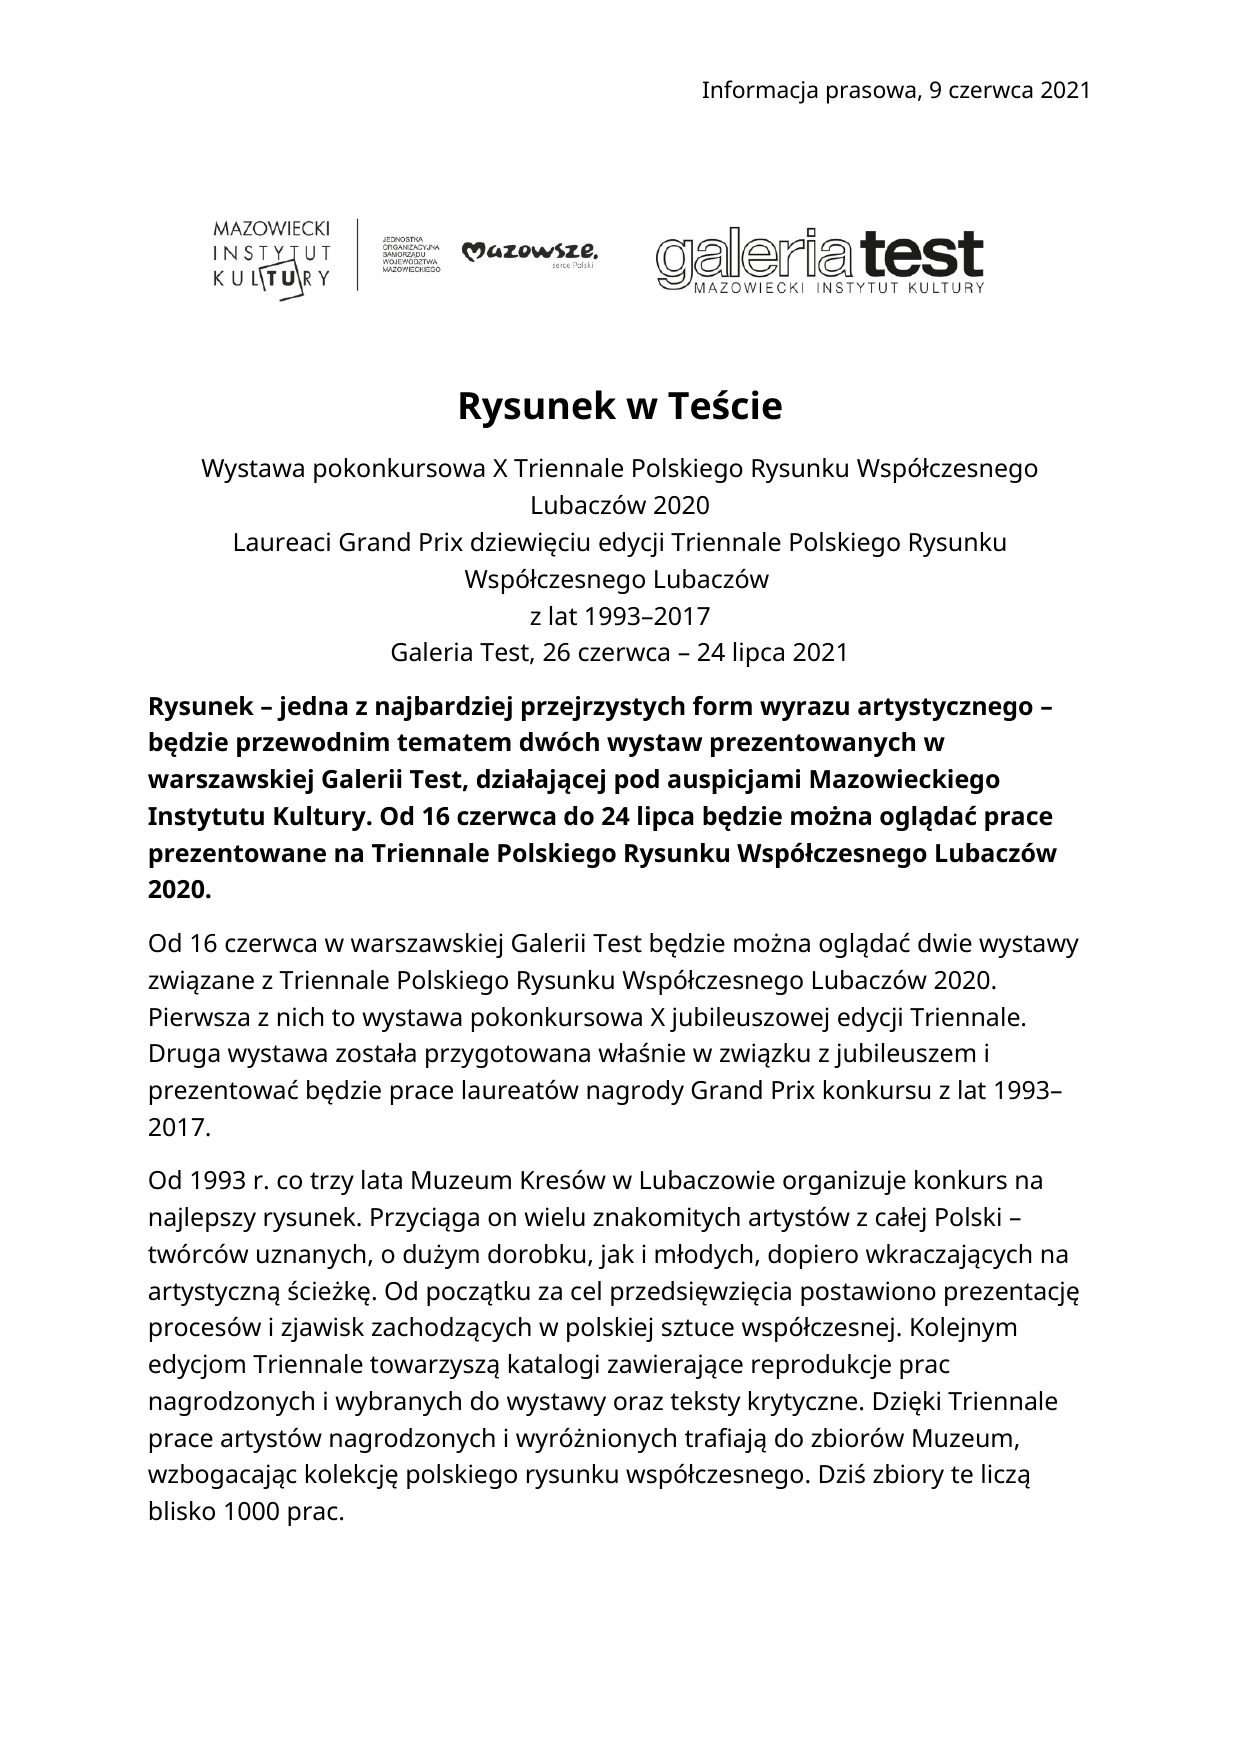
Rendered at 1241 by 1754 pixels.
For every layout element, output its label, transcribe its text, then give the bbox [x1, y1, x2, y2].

picture [147, 147, 1047, 361]
text Od 16 czerwca w warszawskiej Galerii Test będzie można oglądać dwie wystawy związane z Triennale Polskiego Rysunku Współczesnego Lubaczów 2020. Pierwsza z nich to wystawa pokonkursowa X jubileuszowej edycji Triennale. Druga wystawa została przygotowana właśnie w związku z jubileuszem i prezentować będzie prace laureatów nagrody Grand Prix konkursu z lat 1993–2017. [148, 926, 1093, 1143]
text Rysunek w Teście [148, 379, 1093, 430]
text Wystawa pokonkursowa X Triennale Polskiego Rysunku Współczesnego Lubaczów 2020 Laureaci Grand Prix dziewięciu edycji Triennale Polskiego Rysunku Współczesnego Lubaczów z lat 1993–2017 Galeria Test, 26 czerwca – 24 lipca 2021 [148, 451, 1093, 669]
text Rysunek – jedna z najbardziej przejrzystych form wyrazu artystycznego – będzie przewodnim tematem dwóch wystaw prezentowanych w warszawskiej Galerii Test, działającej pod auspicjami Mazowieckiego Instytutu Kultury. Od 16 czerwca do 24 lipca będzie można oglądać prace prezentowane na Triennale Polskiego Rysunku Współczesnego Lubaczów 2020. [148, 688, 1093, 906]
text Od 1993 r. co trzy lata Muzeum Kresów w Lubaczowie organizuje konkurs na najlepszy rysunek. Przyciąga on wielu znakomitych artystów z całej Polski – twórców uznanych, o dużym dorobku, jak i młodych, dopiero wkraczających na artystyczną ścieżkę. Od początku za cel przedsięwzięcia postawiono prezentację procesów i zjawisk zachodzących w polskiej sztuce współczesnej. Kolejnym edycjom Triennale towarzyszą katalogi zawierające reprodukcje prac nagrodzonych i wybranych do wystawy oraz teksty krytyczne. Dzięki Triennale prace artystów nagrodzonych i wyróżnionych trafiają do zbiorów Muzeum, wzbogacając kolekcję polskiego rysunku współczesnego. Dziś zbiory te liczą blisko 1000 prac. [148, 1163, 1093, 1528]
